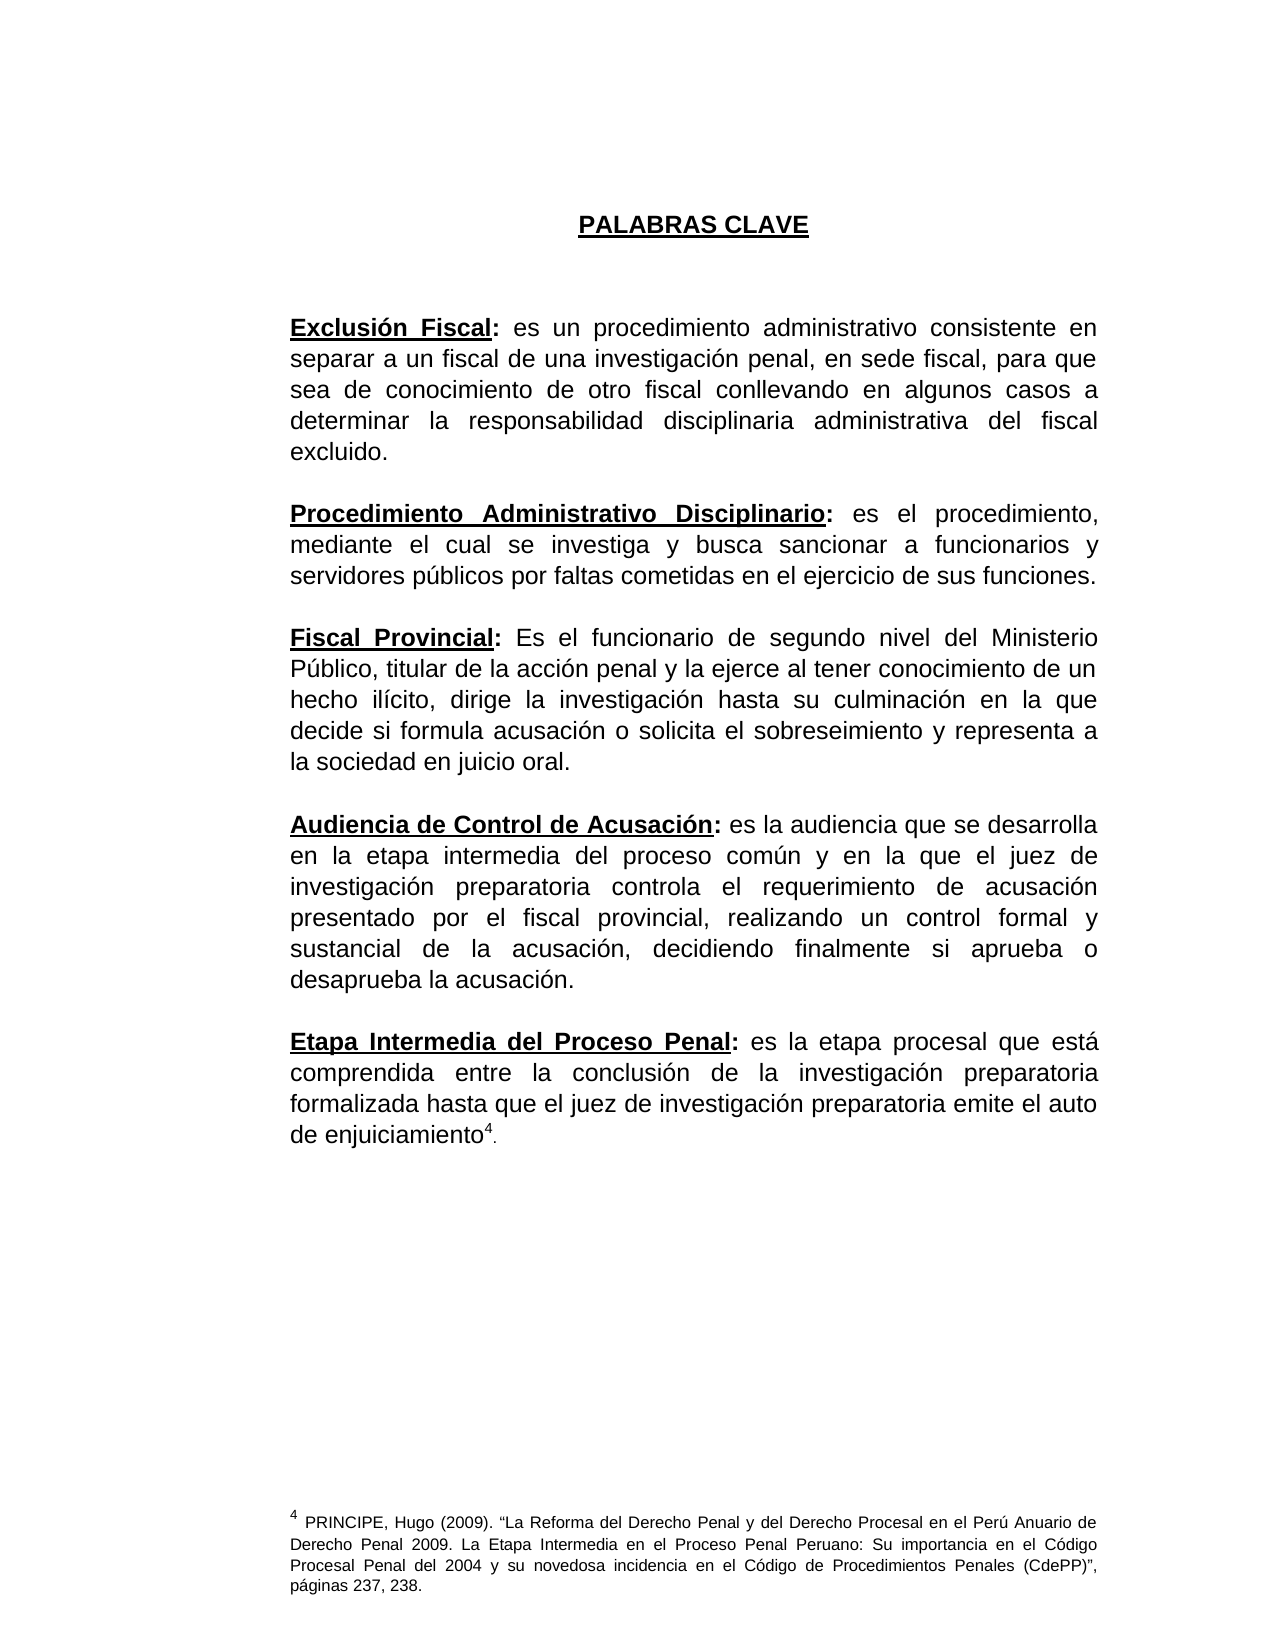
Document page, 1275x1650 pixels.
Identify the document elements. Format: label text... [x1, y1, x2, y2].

text PALABRAS CLAVE [578, 211, 1110, 239]
text Etapa Intermedia del Proceso Penal: es la etapa procesal que está comprendida entre la conclusión de la investigación preparatoria formalizada hasta que el juez de investigación preparatoria emite el auto de enjuiciamiento. [290, 1027, 1099, 1149]
text Audiencia de Control de Acusación: es la audiencia que se desarrolla en la etapa intermedia del proceso común y en la que el juez de investigación preparatoria controla el requerimiento de acusación presentado por el fiscal provincial, realizando un control formal y sustancial de la acusación, decidiendo finalmente si aprueba o desaprueba la acusación. [290, 809, 1098, 993]
text Exclusión Fiscal: es un procedimiento administrativo consistente en separar a un fiscal de una investigación penal, en sede fiscal, para que sea de conocimiento de otro fiscal conllevando en algunos casos a determinar la responsabilidad disciplinaria administrativa del fiscal excluido. [290, 313, 1098, 466]
text Fiscal Provincial: Es el funcionario de segundo nivel del Ministerio Público, titular de la acción penal y la ejerce al tener conocimiento de un hecho ilícito, dirige la investigación hasta su culminación en la que decide si formula acusación o solicita el sobreseimiento y representa a la sociedad en juicio oral. [290, 623, 1098, 776]
text Procedimiento Administrativo Disciplinario: es el procedimiento, mediante el cual se investiga y busca sancionar a funcionarios y servidores públicos por faltas cometidas en el ejercicio de sus funciones. [290, 499, 1099, 590]
